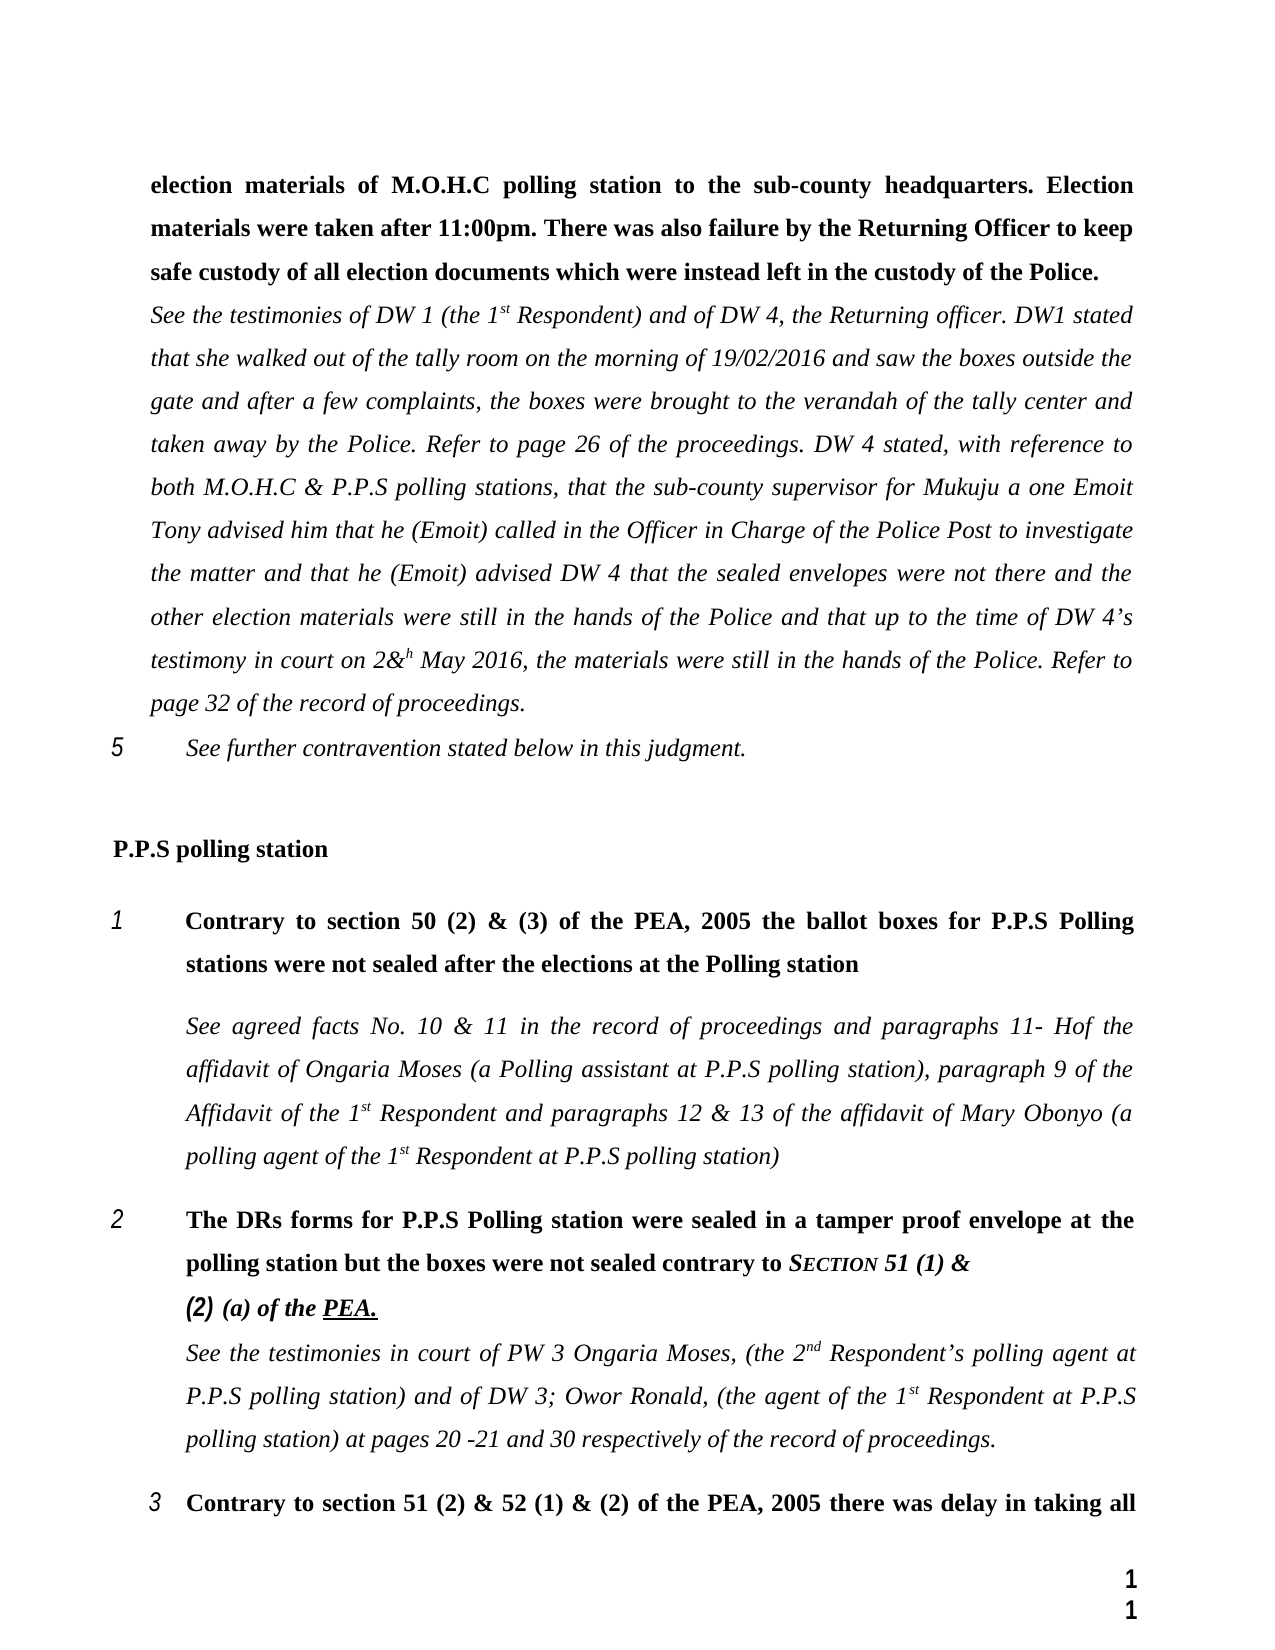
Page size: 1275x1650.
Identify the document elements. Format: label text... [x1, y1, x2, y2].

text See the testimonies of DW 1 (the 1st Respondent) and of DW 4, the Returning officer. DW1 stated that she walked out of the tally room on the morning of 19/02/2016 and saw the boxes outside the gate and after a few complaints, the boxes were brought to the verandah of the tally center and taken away by the Police. Refer to page 26 of the proceedings. DW 4 stated, with reference to both M.O.H.C & P.P.S polling stations, that the sub-county supervisor for Mukuju a one Emoit Tony advised him that he (Emoit) called in the Officer in Charge of the Police Post to investigate the matter and that he (Emoit) advised DW 4 that the sealed envelopes were not there and the other election materials were still in the hands of the Police and that up to the time of DW 4’s testimony in court on 2&h May 2016, the materials were still in the hands of the Police. Refer to page 32 of the record of proceedings. [150, 300, 1134, 717]
text P.P.S polling station [113, 834, 1138, 863]
text See agreed facts No. 10 & 11 in the record of proceedings and paragraphs 11- Hof the affidavit of Ongaria Moses (a Polling assistant at P.P.S polling station), paragraph 9 of the Affidavit of the 1st Respondent and paragraphs 12 & 13 of the affidavit of Mary Obonyo (a polling agent of the 1st Respondent at P.P.S polling station) [186, 1011, 1134, 1169]
list See further contravention stated below in this judgment. [111, 731, 1138, 762]
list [148, 1486, 1136, 1517]
list Contrary to section 50 (2) & (3) of the PEA, 2005 the ballot boxes for P.P.S Polling stations were not sealed after the elections at the Polling station [111, 904, 1134, 978]
list (a) of the PEA. [186, 1291, 1138, 1322]
text See the testimonies in court of PW 3 Ongaria Moses, (the 2nd Respondent’s polling agent at P.P.S polling station) and of DW 3; Owor Ronald, (the agent of the 1st Respondent at P.P.S polling station) at pages 20 -21 and 30 respectively of the record of proceedings. [186, 1338, 1136, 1453]
list The DRs forms for P.P.S Polling station were sealed in a tamper proof envelope at the polling station but the boxes were not sealed contrary to Section 51 (1) & [111, 1203, 1134, 1277]
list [111, 170, 1134, 285]
